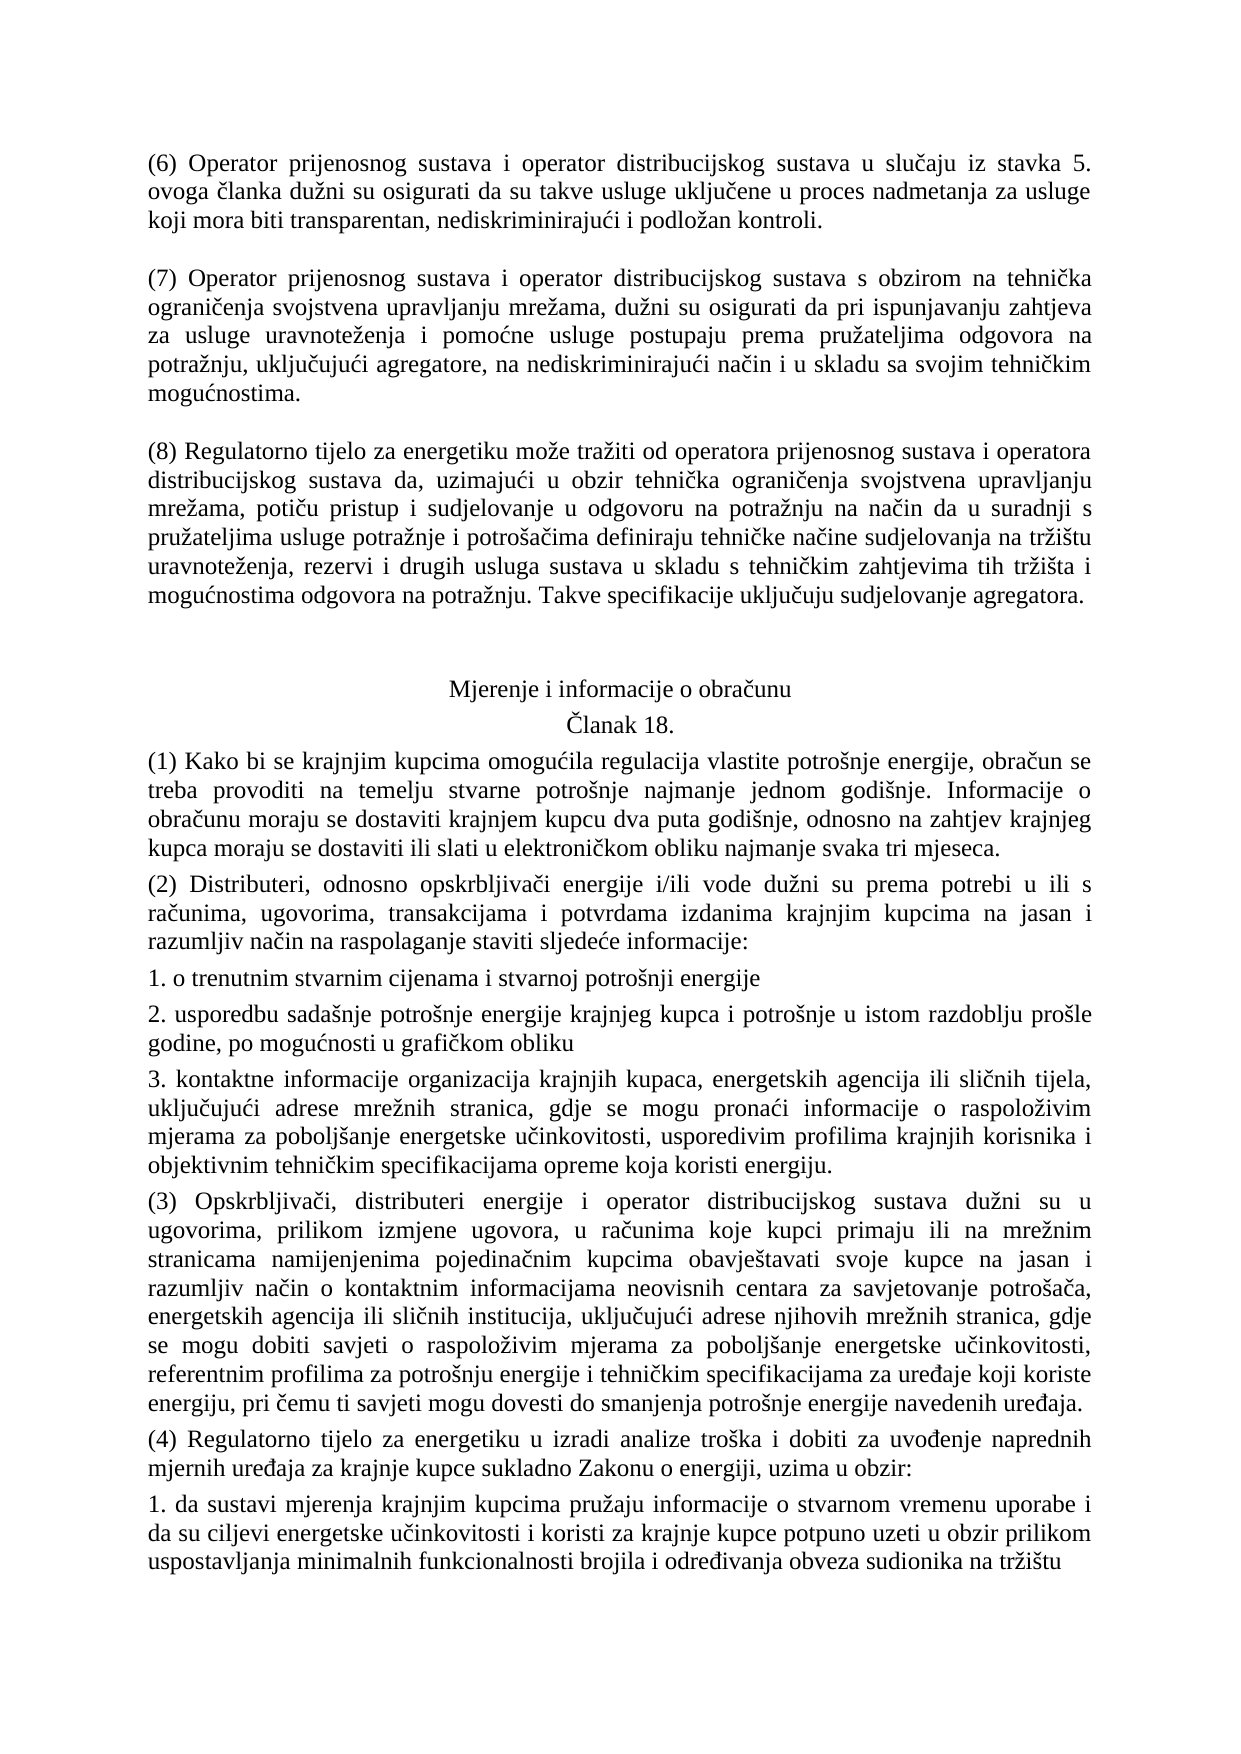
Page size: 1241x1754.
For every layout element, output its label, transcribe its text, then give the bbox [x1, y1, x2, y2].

text (6) Operator prijenosnog sustava i operator distribucijskog sustava u slučaju iz stavka 5. ovoga članka dužni su osigurati da su takve usluge uključene u proces nadmetanja za usluge koji mora biti transparentan, nediskriminirajući i podložan kontroli. [148, 148, 1093, 234]
text 2. usporedbu sadašnje potrošnje energije krajnjeg kupca i potrošnje u istom razdoblju prošle godine, po mogućnosti u grafičkom obliku [148, 999, 1093, 1056]
text (3) Opskrbljivači, distributeri energije i operator distribucijskog sustava dužni su u ugovorima, prilikom izmjene ugovora, u računima koje kupci primaju ili na mrežnim stranicama namijenjenima pojedinačnim kupcima obavještavati svoje kupce na jasan i razumljiv način o kontaktnim informacijama neovisnih centara za savjetovanje potrošača, energetskih agencija ili sličnih institucija, uključujući adrese njihovih mrežnih stranica, gdje se mogu dobiti savjeti o raspoloživim mjerama za poboljšanje energetske učinkovitosti, referentnim profilima za potrošnju energije i tehničkim specifikacijama za uređaje koji koriste energiju, pri čemu ti savjeti mogu dovesti do smanjenja potrošnje energije navedenih uređaja. [148, 1186, 1093, 1416]
text (2) Distributeri, odnosno opskrbljivači energije i/ili vode dužni su prema potrebi u ili s računima, ugovorima, transakcijama i potvrdama izdanima krajnjim kupcima na jasan i razumljiv način na raspolaganje staviti sljedeće informacije: [148, 869, 1093, 955]
text (1) Kako bi se krajnjim kupcima omogućila regulacija vlastite potrošnje energije, obračun se treba provoditi na temelju stvarne potrošnje najmanje jednom godišnje. Informacije o obračunu moraju se dostaviti krajnjem kupcu dva puta godišnje, odnosno na zahtjev krajnjeg kupca moraju se dostaviti ili slati u elektroničkom obliku najmanje svaka tri mjeseca. [148, 746, 1093, 861]
text Članak 18. [148, 710, 1093, 739]
text (4) Regulatorno tijelo za energetiku u izradi analize troška i dobiti za uvođenje naprednih mjernih uređaja za krajnje kupce sukladno Zakonu o energiji, uzima u obzir: [148, 1424, 1093, 1481]
text 3. kontaktne informacije organizacija krajnjih kupaca, energetskih agencija ili sličnih tijela, uključujući adrese mrežnih stranica, gdje se mogu pronaći informacije o raspoloživim mjerama za poboljšanje energetske učinkovitosti, usporedivim profilima krajnjih korisnika i objektivnim tehničkim specifikacijama opreme koja koristi energiju. [148, 1064, 1093, 1179]
text (7) Operator prijenosnog sustava i operator distribucijskog sustava s obzirom na tehnička ograničenja svojstvena upravljanju mrežama, dužni su osigurati da pri ispunjavanju zahtjeva za usluge uravnoteženja i pomoćne usluge postupaju prema pružateljima odgovora na potražnju, uključujući agregatore, na nediskriminirajući način i u skladu sa svojim tehničkim mogućnostima. [148, 263, 1093, 407]
text Mjerenje i informacije o obračunu [148, 674, 1093, 703]
text (8) Regulatorno tijelo za energetiku može tražiti od operatora prijenosnog sustava i operatora distribucijskog sustava da, uzimajući u obzir tehnička ograničenja svojstvena upravljanju mrežama, potiču pristup i sudjelovanje u odgovoru na potražnju na način da u suradnji s pružateljima usluge potražnje i potrošačima definiraju tehničke načine sudjelovanja na tržištu uravnoteženja, rezervi i drugih usluga sustava u skladu s tehničkim zahtjevima tih tržišta i mogućnostima odgovora na potražnju. Takve specifikacije uključuju sudjelovanje agregatora. [148, 436, 1093, 608]
text 1. o trenutnim stvarnim cijenama i stvarnoj potrošnji energije [148, 963, 1093, 991]
text 1. da sustavi mjerenja krajnjim kupcima pružaju informacije o stvarnom vremenu uporabe i da su ciljevi energetske učinkovitosti i koristi za krajnje kupce potpuno uzeti u obzir prilikom uspostavljanja minimalnih funkcionalnosti brojila i određivanja obveza sudionika na tržištu [148, 1489, 1093, 1575]
